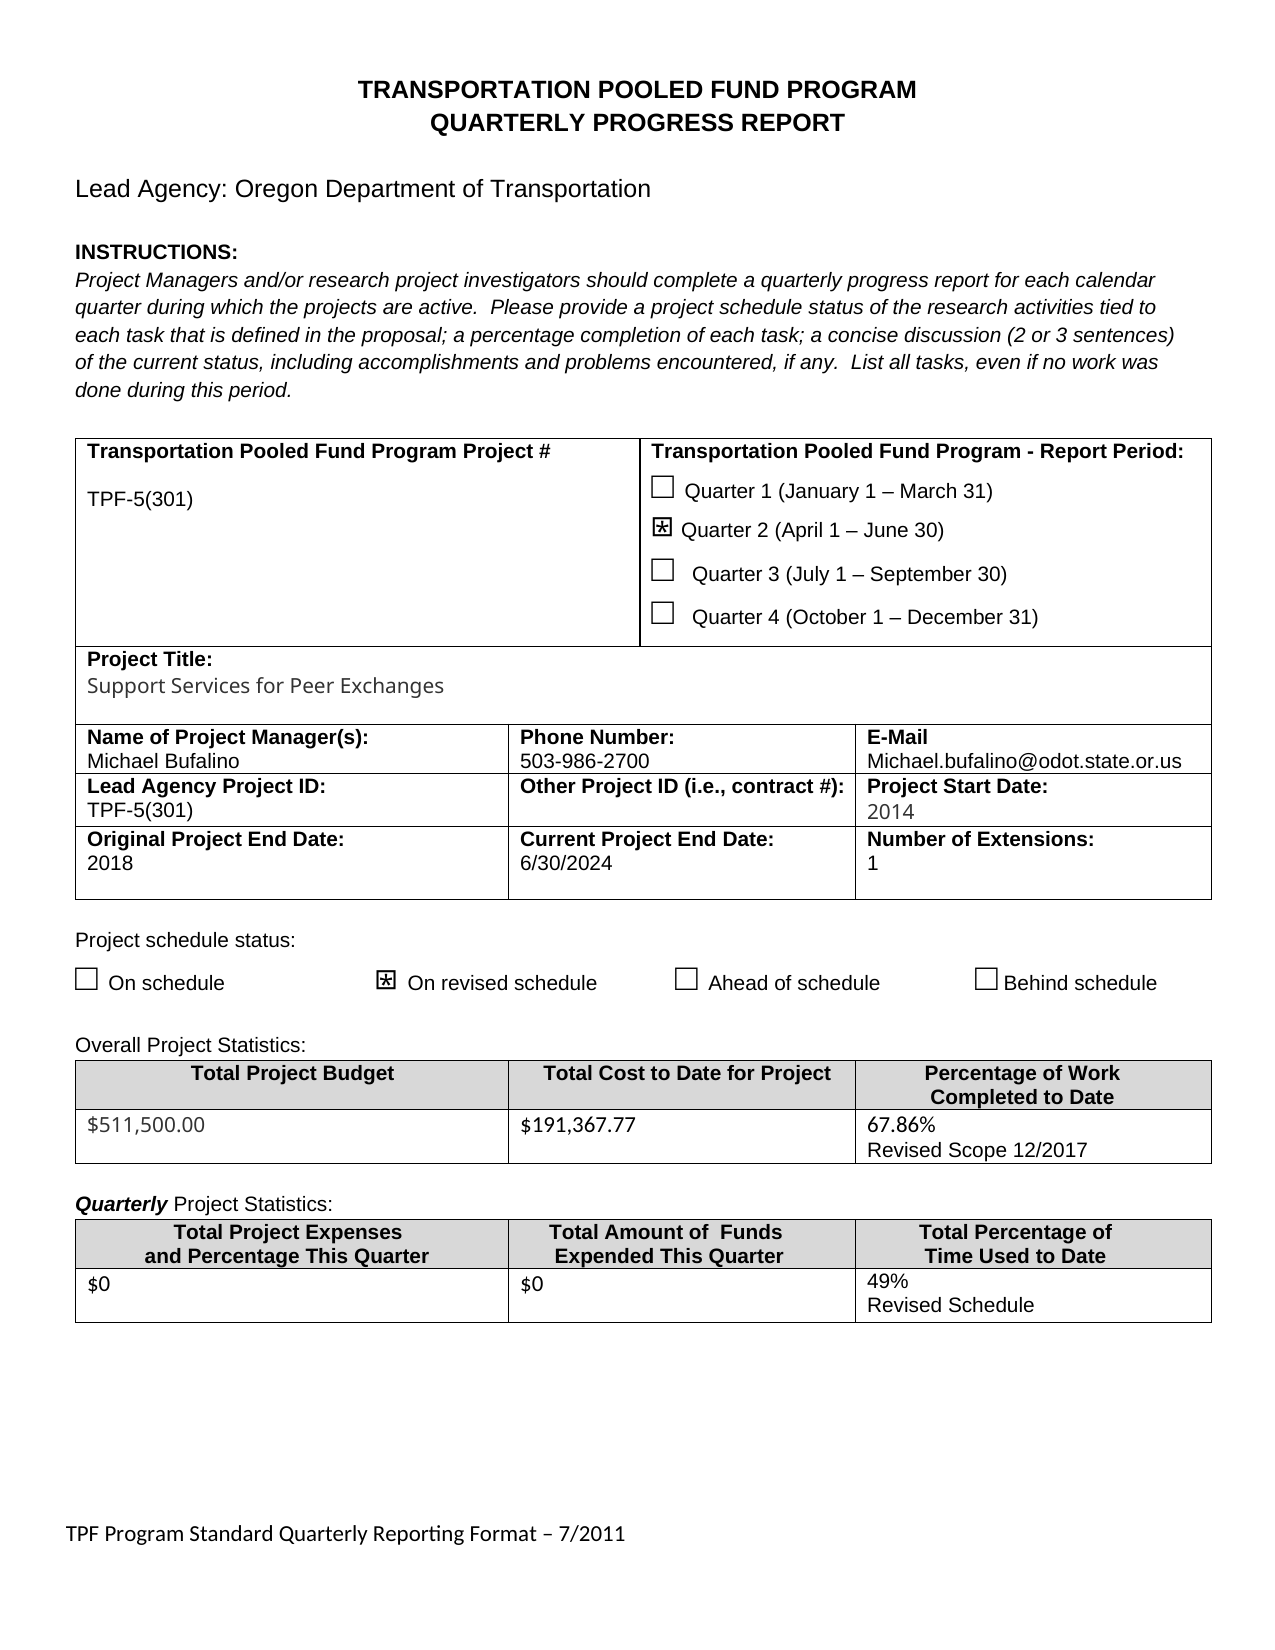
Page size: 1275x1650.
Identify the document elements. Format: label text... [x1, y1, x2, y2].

table_header Percentage of Work Completed to Date [856, 1061, 1211, 1109]
table_cell E-Mail Michael.bufalino@odot.state.or.us [856, 725, 1211, 772]
table_cell Lead Agency Project ID: TPF-5(301) [76, 774, 508, 826]
table_header Total Amount of Funds Expended This Quarter [509, 1220, 855, 1268]
table_cell Name of Project Manager(s): Michael Bufalino [76, 725, 508, 772]
table_cell $0 [509, 1269, 855, 1322]
table_cell $0 [76, 1269, 508, 1322]
table_header Total Project Expenses and Percentage This Quarter [76, 1220, 508, 1268]
table_cell Other Project ID (i.e., contract #): [509, 774, 855, 826]
table_cell 67.86% Revised Scope 12/2017 [856, 1110, 1211, 1163]
text Overall Project Statistics: [75, 1033, 1200, 1057]
table_cell Project Title: Support Services for Peer Exchanges [76, 647, 1211, 723]
text Project Managers and/or research project investigators should complete a quarterly progress report for each calendar quarter during which the projects are active. Please provide a project schedule status of the research activities tied to each task that is defined in the proposal; a percentage completion of each task; a concise discussion (2 or 3 sentences) of the current status, including accomplishments and problems encountered, if any. List all tasks, even if no work was done during this period. [75, 268, 1200, 402]
table_cell Current Project End Date: 6/30/2024 [509, 827, 855, 899]
text TRANSPORTATION POOLED FUND PROGRAM [150, 75, 1125, 104]
table_cell Number of Extensions: 1 [856, 827, 1211, 899]
table_cell $191,367.77 [509, 1110, 855, 1163]
text □ On schedule ⧆ On revised schedule □ Ahead of schedule □ Behind schedule [75, 955, 1200, 999]
table_header Total Percentage of Time Used to Date [856, 1220, 1211, 1268]
text INSTRUCTIONS: [75, 240, 1200, 264]
text Project schedule status: [75, 927, 1200, 951]
table_cell Project Start Date: 2014 [856, 774, 1211, 826]
table_cell $511,500.00 [76, 1110, 508, 1163]
text QUARTERLY PROGRESS REPORT [150, 108, 1125, 137]
table_cell 49% Revised Schedule [856, 1269, 1211, 1322]
text Lead Agency: Oregon Department of Transportation [75, 174, 1200, 203]
table_header Transportation Pooled Fund Program Project # TPF-5(301) [76, 439, 639, 646]
table_header Total Project Budget [76, 1061, 508, 1109]
text Quarterly Project Statistics: [75, 1191, 1200, 1215]
table_header Transportation Pooled Fund Program - Report Period: □ Quarter 1 (January 1 – March 31) ⧆ Quarter 2 (April 1 – June 30) □ Quarter 3 (July 1 – September 30) □ Quarter 4 (October 1 – December 31) [641, 439, 1211, 646]
table_cell Phone Number: 503-986-2700 [509, 725, 855, 772]
table_cell Original Project End Date: 2018 [76, 827, 508, 899]
table_header Total Cost to Date for Project [509, 1061, 855, 1109]
